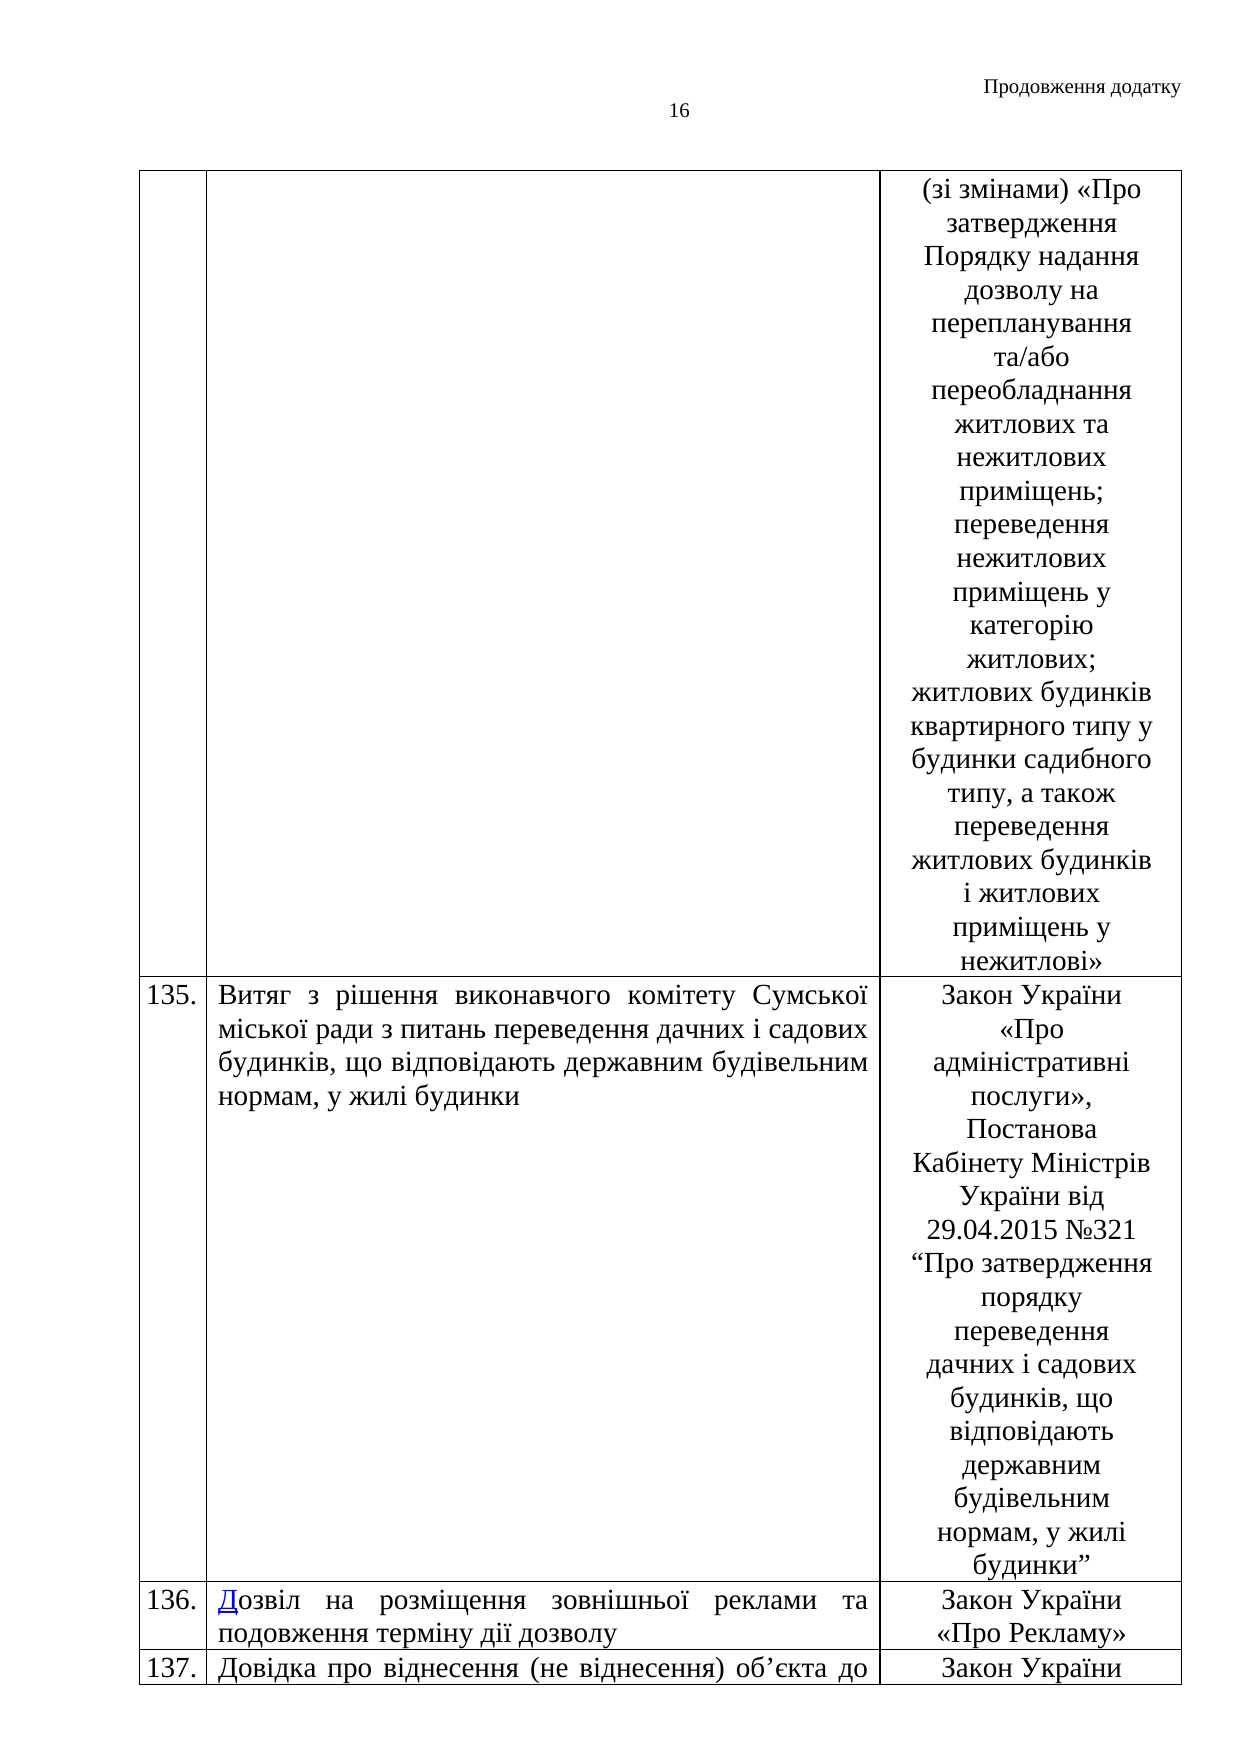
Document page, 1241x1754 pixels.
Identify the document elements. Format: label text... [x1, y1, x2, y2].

table_cell [140, 1650, 206, 1684]
table_cell Дозвіл на розміщення зовнішньої реклами та подовження терміну дії дозволу [207, 1582, 879, 1649]
table_cell [140, 171, 206, 976]
table_cell Витяг з рішення виконавчого комітету Сумської міської ради з питань переведення дачних і садових будинків, що відповідають державним будівельним нормам, у жилі будинки [207, 977, 879, 1581]
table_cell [207, 1650, 879, 1684]
table_cell Закон України «Про адміністративні послуги», Постанова Кабінету Міністрів України від 29.04.2015 №321 “Про затвердження порядку переведення дачних і садових будинків, що відповідають державним будівельним нормам, у жилі будинки” [881, 977, 1181, 1581]
table_cell [140, 977, 206, 1581]
table_cell Закон України «Про Рекламу» [881, 1582, 1181, 1649]
table_cell [140, 1582, 206, 1649]
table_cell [881, 1650, 1181, 1684]
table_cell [207, 171, 879, 976]
